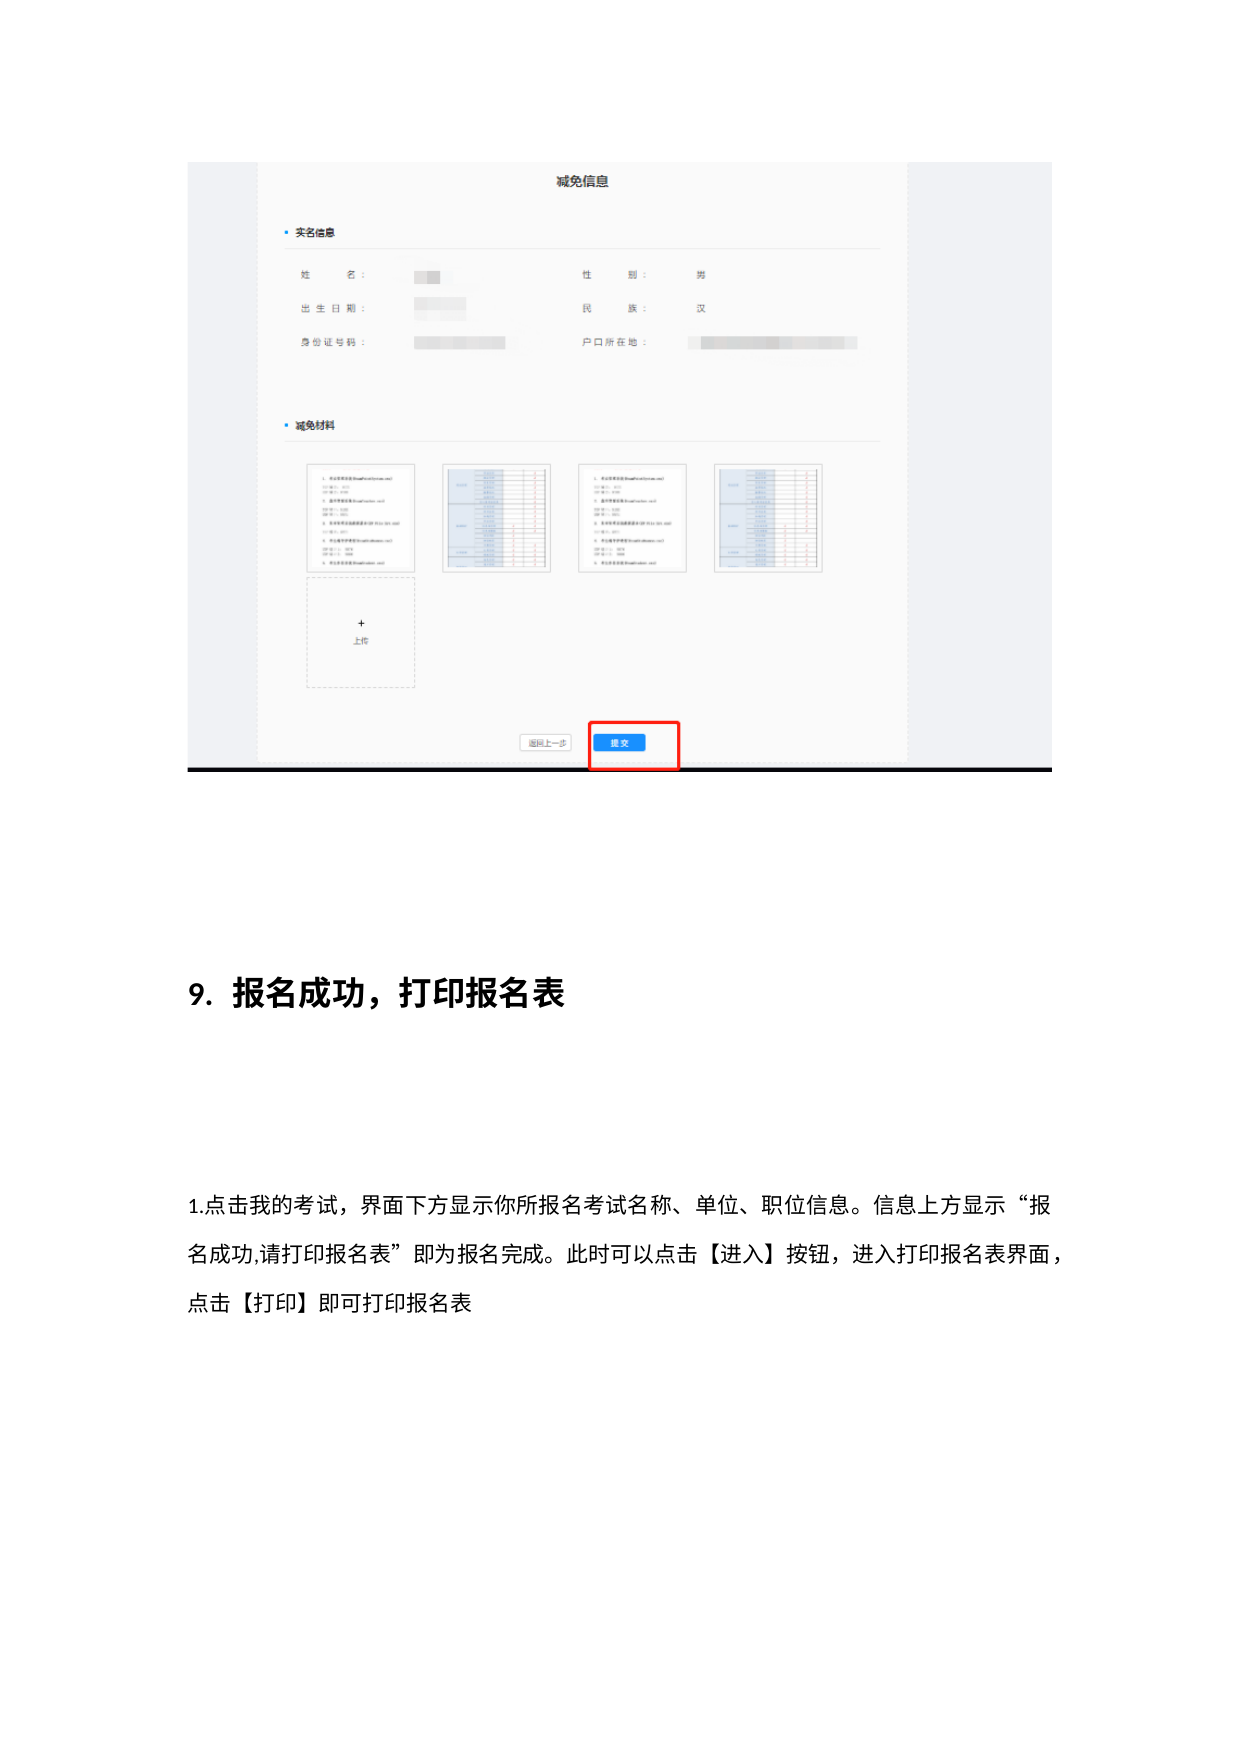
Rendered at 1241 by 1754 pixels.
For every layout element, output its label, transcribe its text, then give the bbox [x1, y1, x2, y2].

subtitle 报名成功，打印报名表 [187, 958, 1053, 1121]
list 1.点击我的考试，界面下方显示你所报名考试名称、单位、职位信息。信息上方显示“报名成功,请打印报名表”即为报名完成。此时可以点击【进入】按钮，进入打印报名表界面，点击【打印】即可打印报名表 [187, 1188, 1053, 1318]
picture [187, 162, 1052, 772]
